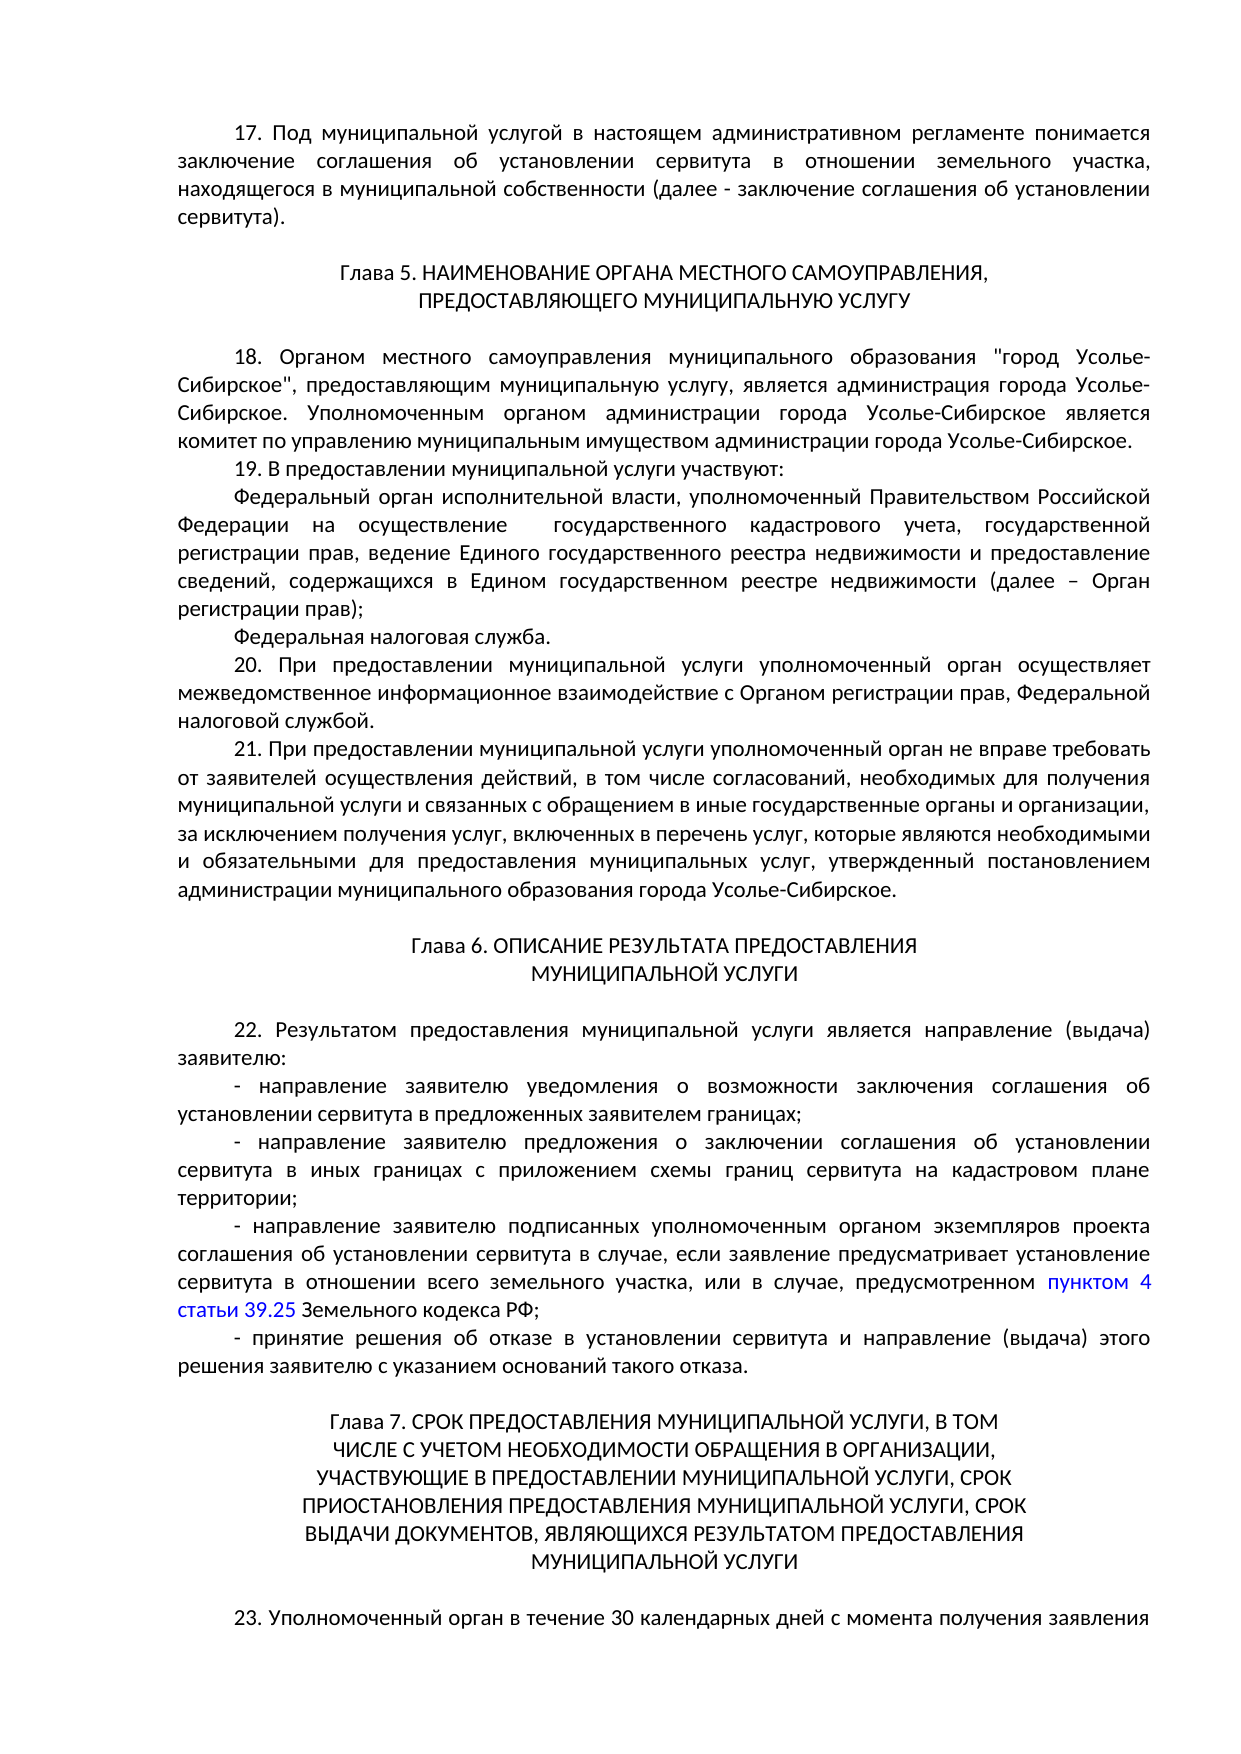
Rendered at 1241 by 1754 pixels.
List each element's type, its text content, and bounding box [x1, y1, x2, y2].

text Глава 7. СРОК ПРЕДОСТАВЛЕНИЯ МУНИЦИПАЛЬНОЙ УСЛУГИ, В ТОМ [177, 1407, 1152, 1435]
text Глава 6. ОПИСАНИЕ РЕЗУЛЬТАТА ПРЕДОСТАВЛЕНИЯ [177, 931, 1152, 959]
text 18. Органом местного самоуправления муниципального образования "город Усолье-Сибирское", предоставляющим муниципальную услугу, является администрация города Усолье-Сибирское. Уполномоченным органом администрации города Усолье-Сибирское является комитет по управлению муниципальным имуществом администрации города Усолье-Сибирское. [177, 342, 1152, 454]
text - направление заявителю предложения о заключении соглашения об установлении сервитута в иных границах с приложением схемы границ сервитута на кадастровом плане территории; [177, 1127, 1152, 1211]
text Федеральная налоговая служба. [177, 622, 1152, 651]
text 17. Под муниципальной услугой в настоящем административном регламенте понимается заключение соглашения об установлении сервитута в отношении земельного участка, находящегося в муниципальной собственности (далее - заключение соглашения об установлении сервитута). [177, 118, 1152, 230]
text Глава 5. НАИМЕНОВАНИЕ ОРГАНА МЕСТНОГО САМОУПРАВЛЕНИЯ, [177, 258, 1152, 286]
text 20. При предоставлении муниципальной услуги уполномоченный орган осуществляет межведомственное информационное взаимодействие с Органом регистрации прав, Федеральной налоговой службой. [177, 651, 1152, 734]
text 19. В предоставлении муниципальной услуги участвуют: [177, 454, 1152, 482]
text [177, 1603, 1152, 1631]
text ВЫДАЧИ ДОКУМЕНТОВ, ЯВЛЯЮЩИХСЯ РЕЗУЛЬТАТОМ ПРЕДОСТАВЛЕНИЯ [177, 1519, 1152, 1547]
text 22. Результатом предоставления муниципальной услуги является направление (выдача) заявителю: [177, 1015, 1152, 1071]
text УЧАСТВУЮЩИЕ В ПРЕДОСТАВЛЕНИИ МУНИЦИПАЛЬНОЙ УСЛУГИ, СРОК [177, 1463, 1152, 1491]
text Федеральный орган исполнительной власти, уполномоченный Правительством Российской Федерации на осуществление государственного кадастрового учета, государственной регистрации прав, ведение Единого государственного реестра недвижимости и предоставление сведений, содержащихся в Едином государственном реестре недвижимости (далее – Орган регистрации прав); [177, 482, 1152, 622]
text - принятие решения об отказе в установлении сервитута и направление (выдача) этого решения заявителю с указанием оснований такого отказа. [177, 1323, 1152, 1379]
text - направление заявителю подписанных уполномоченным органом экземпляров проекта соглашения об установлении сервитута в случае, если заявление предусматривает установление сервитута в отношении всего земельного участка, или в случае, предусмотренном пунктом 4 статьи 39.25 Земельного кодекса РФ; [177, 1211, 1152, 1323]
text ПРИОСТАНОВЛЕНИЯ ПРЕДОСТАВЛЕНИЯ МУНИЦИПАЛЬНОЙ УСЛУГИ, СРОК [177, 1491, 1152, 1519]
text ПРЕДОСТАВЛЯЮЩЕГО МУНИЦИПАЛЬНУЮ УСЛУГУ [177, 286, 1152, 314]
text - направление заявителю уведомления о возможности заключения соглашения об установлении сервитута в предложенных заявителем границах; [177, 1071, 1152, 1127]
text 21. При предоставлении муниципальной услуги уполномоченный орган не вправе требовать от заявителей осуществления действий, в том числе согласований, необходимых для получения муниципальной услуги и связанных с обращением в иные государственные органы и организации, за исключением получения услуг, включенных в перечень услуг, которые являются необходимыми и обязательными для предоставления муниципальных услуг, утвержденный постановлением администрации муниципального образования города Усолье-Сибирское. [177, 734, 1152, 903]
text МУНИЦИПАЛЬНОЙ УСЛУГИ [177, 959, 1152, 987]
text МУНИЦИПАЛЬНОЙ УСЛУГИ [177, 1547, 1152, 1575]
text ЧИСЛЕ С УЧЕТОМ НЕОБХОДИМОСТИ ОБРАЩЕНИЯ В ОРГАНИЗАЦИИ, [177, 1435, 1152, 1463]
